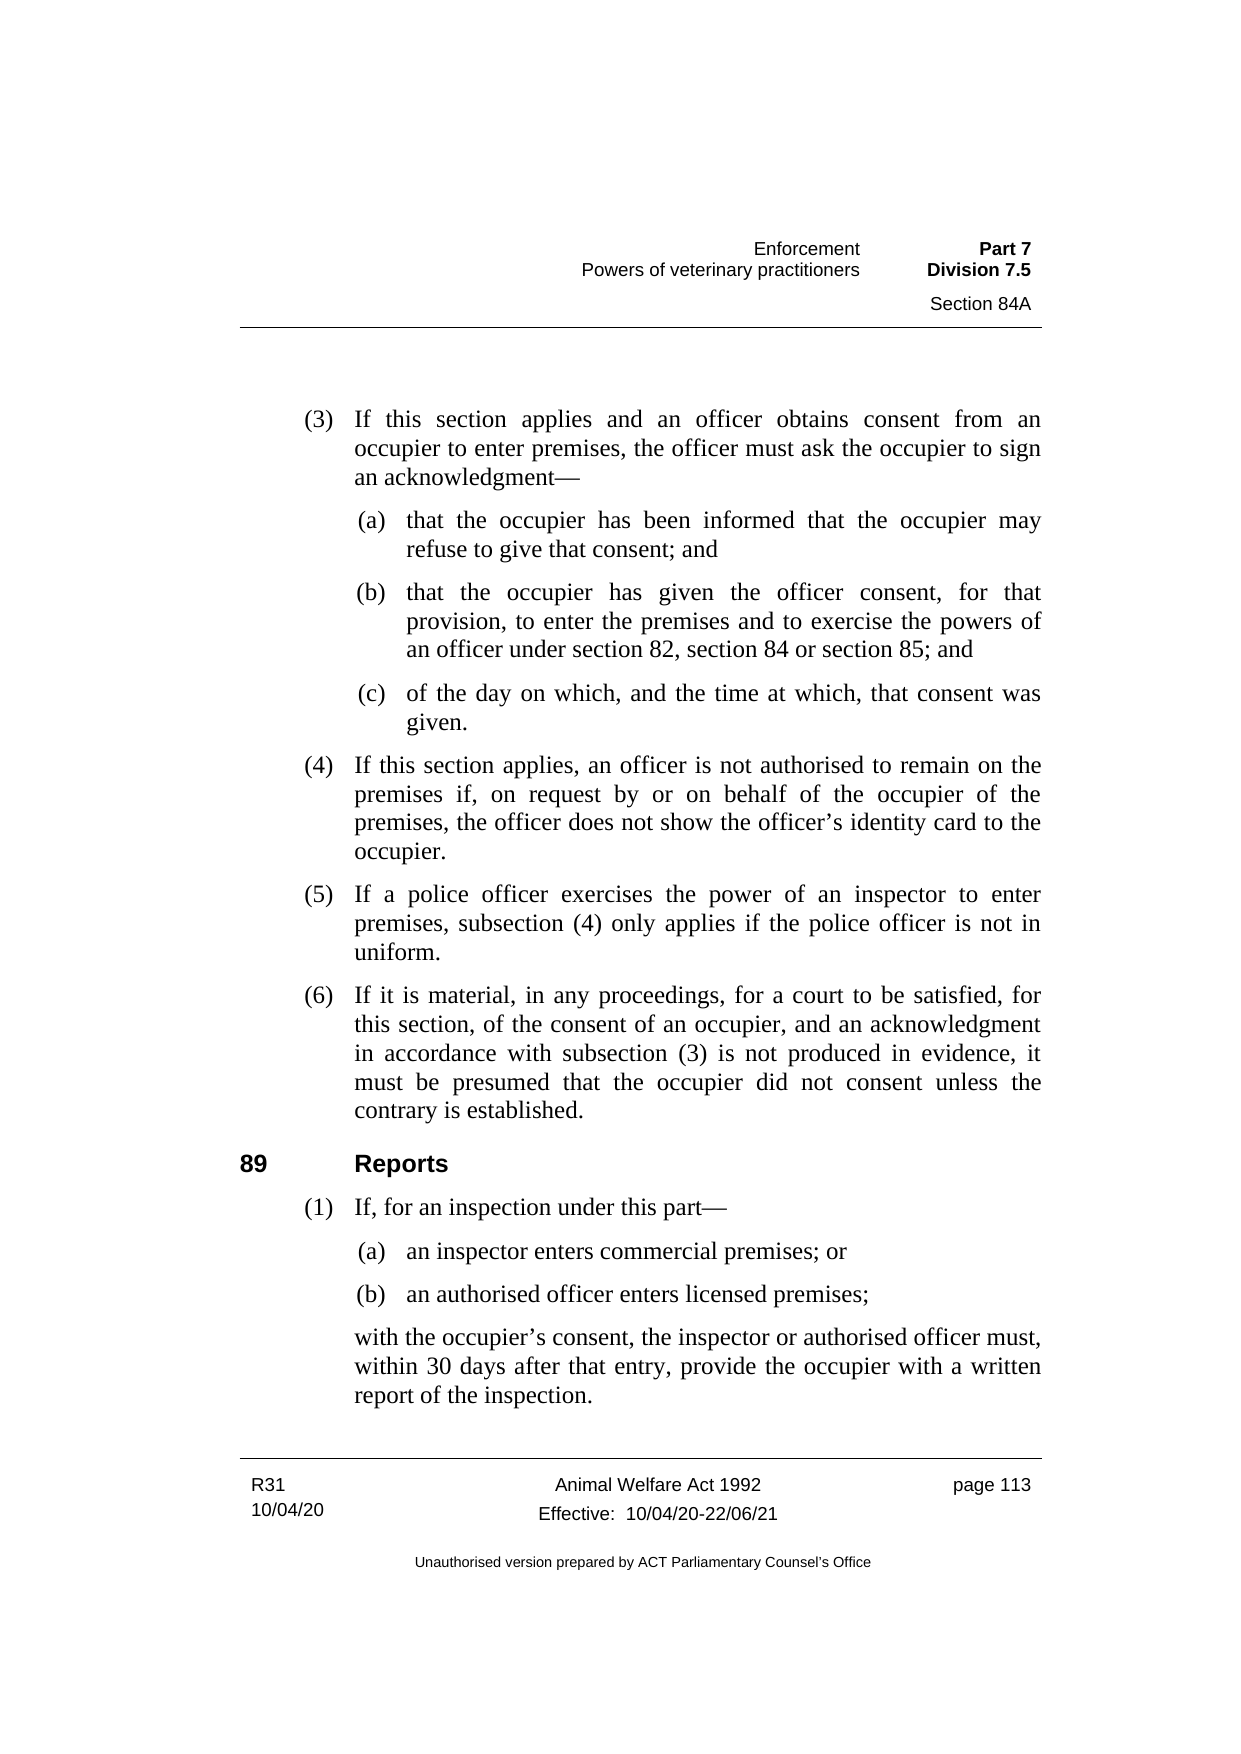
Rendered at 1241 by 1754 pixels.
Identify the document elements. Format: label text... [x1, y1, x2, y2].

text (3) If this section applies and an officer obtains consent from an occupier to enter premises, the officer must ask the occupier to sign an acknowledgment— [239, 404, 1042, 490]
text (1) If, for an inspection under this part— [239, 1192, 1042, 1221]
text (a) an inspector enters commercial premises; or [239, 1236, 1042, 1264]
text (b) an authorised officer enters licensed premises; [239, 1279, 1042, 1308]
text (6) If it is material, in any proceedings, for a court to be satisfied, for this section, of the consent of an occupier, and an acknowledgment in accordance with subsection (3) is not produced in evidence, it must be presumed that the occupier did not consent unless the contrary is established. [239, 980, 1042, 1124]
text (4) If this section applies, an officer is not authorised to remain on the premises if, on request by or on behalf of the occupier of the premises, the officer does not show the officer’s identity card to the occupier. [239, 750, 1042, 865]
text (a) that the occupier has been informed that the occupier may refuse to give that consent; and [239, 505, 1042, 562]
text with the occupier’s consent, the inspector or authorised officer must, within 30 days after that entry, provide the occupier with a written report of the inspection. [354, 1322, 1042, 1409]
text 89 Reports [239, 1149, 1042, 1178]
text (b) that the occupier has given the officer consent, for that provision, to enter the premises and to exercise the powers of an officer under section 82, section 84 or section 85; and [239, 577, 1042, 663]
text (c) of the day on which, and the time at which, that consent was given. [239, 678, 1042, 735]
text (5) If a police officer exercises the power of an inspector to enter premises, subsection (4) only applies if the police officer is not in uniform. [239, 879, 1042, 966]
